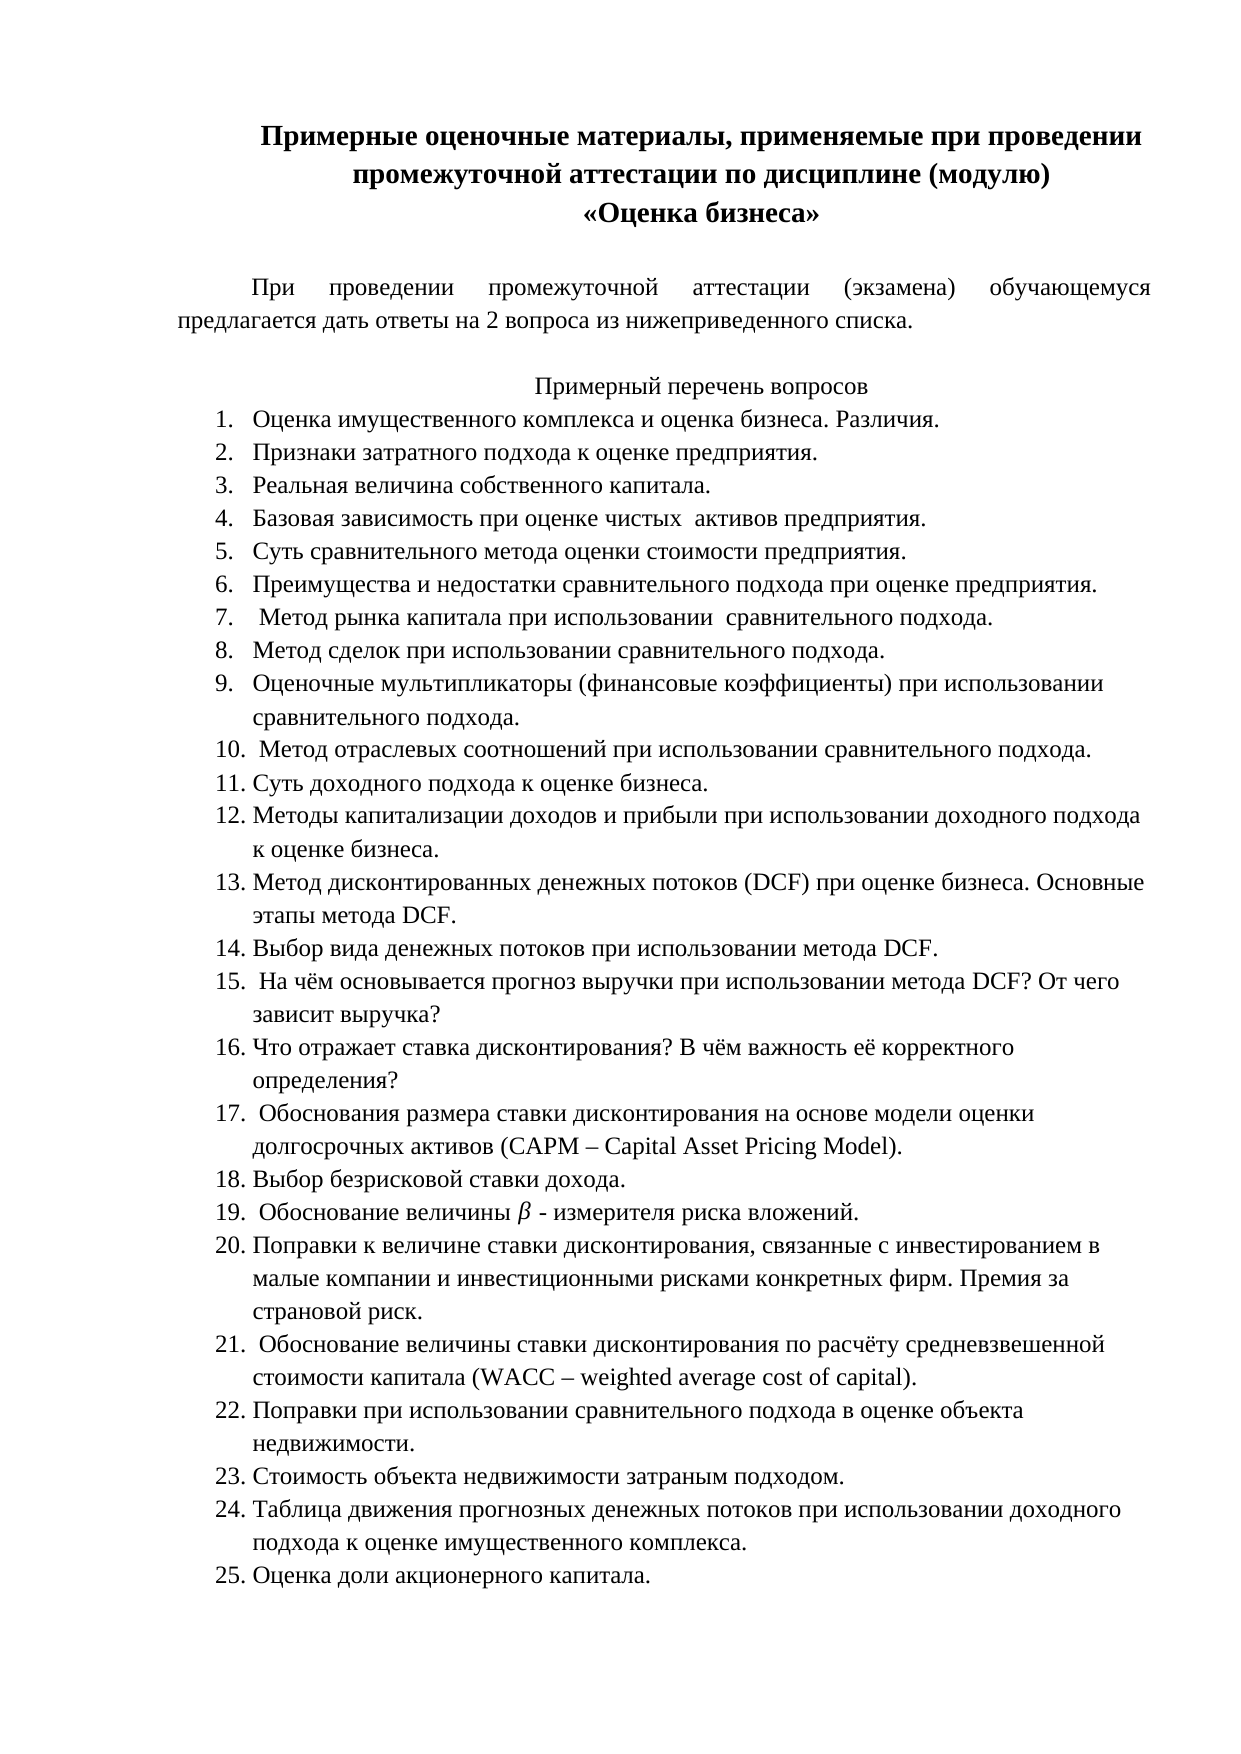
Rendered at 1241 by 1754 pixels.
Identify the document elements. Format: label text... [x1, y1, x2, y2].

list Выбор вида денежных потоков при использовании метода DCF. [215, 933, 1152, 961]
list Базовая зависимость при оценке чистых активов предприятия. [215, 503, 1152, 532]
text При проведении промежуточной аттестации (экзамена) обучающемуся предлагается дать ответы на 2 вопроса из нижеприведенного списка. [177, 272, 1152, 334]
list Обоснование величины ставки дисконтирования по расчёту средневзвешенной стоимости капитала (WACC – weighted average cost of capital). [215, 1329, 1152, 1391]
list Метод рынка капитала при использовании сравнительного подхода. [215, 602, 1152, 631]
text Примерные оценочные материалы, применяемые при проведении [177, 118, 1152, 152]
list Поправки при использовании сравнительного подхода в оценке объекта недвижимости. [215, 1395, 1152, 1457]
list Метод дисконтированных денежных потоков (DCF) при оценке бизнеса. Основные этапы метода DCF. [215, 867, 1152, 928]
list Оценочные мультипликаторы (финансовые коэффициенты) при использовании сравнительного подхода. [215, 668, 1152, 730]
text Примерный перечень вопросов [177, 371, 1152, 400]
text промежуточной аттестации по дисциплине (модулю) [177, 157, 1152, 190]
list Метод отраслевых соотношений при использовании сравнительного подхода. [215, 734, 1152, 763]
list Поправки к величине ставки дисконтирования, связанные с инвестированием в малые компании и инвестиционными рисками конкретных фирм. Премия за страновой риск. [215, 1230, 1152, 1325]
list Таблица движения прогнозных денежных потоков при использовании доходного подхода к оценке имущественного комплекса. [215, 1494, 1152, 1556]
list Реальная величина собственного капитала. [215, 470, 1152, 499]
list На чём основывается прогноз выручки при использовании метода DCF? От чего зависит выручка? [215, 966, 1152, 1027]
list Суть сравнительного метода оценки стоимости предприятия. [215, 536, 1152, 565]
list Обоснования размера ставки дисконтирования на основе модели оценки долгосрочных активов (CAPM – Capital Asset Pricing Model). [215, 1098, 1152, 1159]
list Обоснование величины - измерителя риска вложений. [215, 1197, 1152, 1226]
list Оценка имущественного комплекса и оценка бизнеса. Различия. [215, 404, 1152, 433]
list Выбор безрисковой ставки дохода. [215, 1164, 1152, 1193]
list Оценка доли акционерного капитала. [215, 1560, 1152, 1589]
list Метод сделок при использовании сравнительного подхода. [215, 636, 1152, 664]
list Что отражает ставка дисконтирования? В чём важность её корректного определения? [215, 1032, 1152, 1093]
list Преимущества и недостатки сравнительного подхода при оценке предприятия. [215, 569, 1152, 598]
text «Оценка бизнеса» [177, 195, 1152, 229]
list Признаки затратного подхода к оценке предприятия. [215, 437, 1152, 466]
list Методы капитализации доходов и прибыли при использовании доходного подхода к оценке бизнеса. [215, 801, 1152, 862]
list Суть доходного подхода к оценке бизнеса. [215, 768, 1152, 796]
list Стоимость объекта недвижимости затраным подходом. [215, 1461, 1152, 1490]
